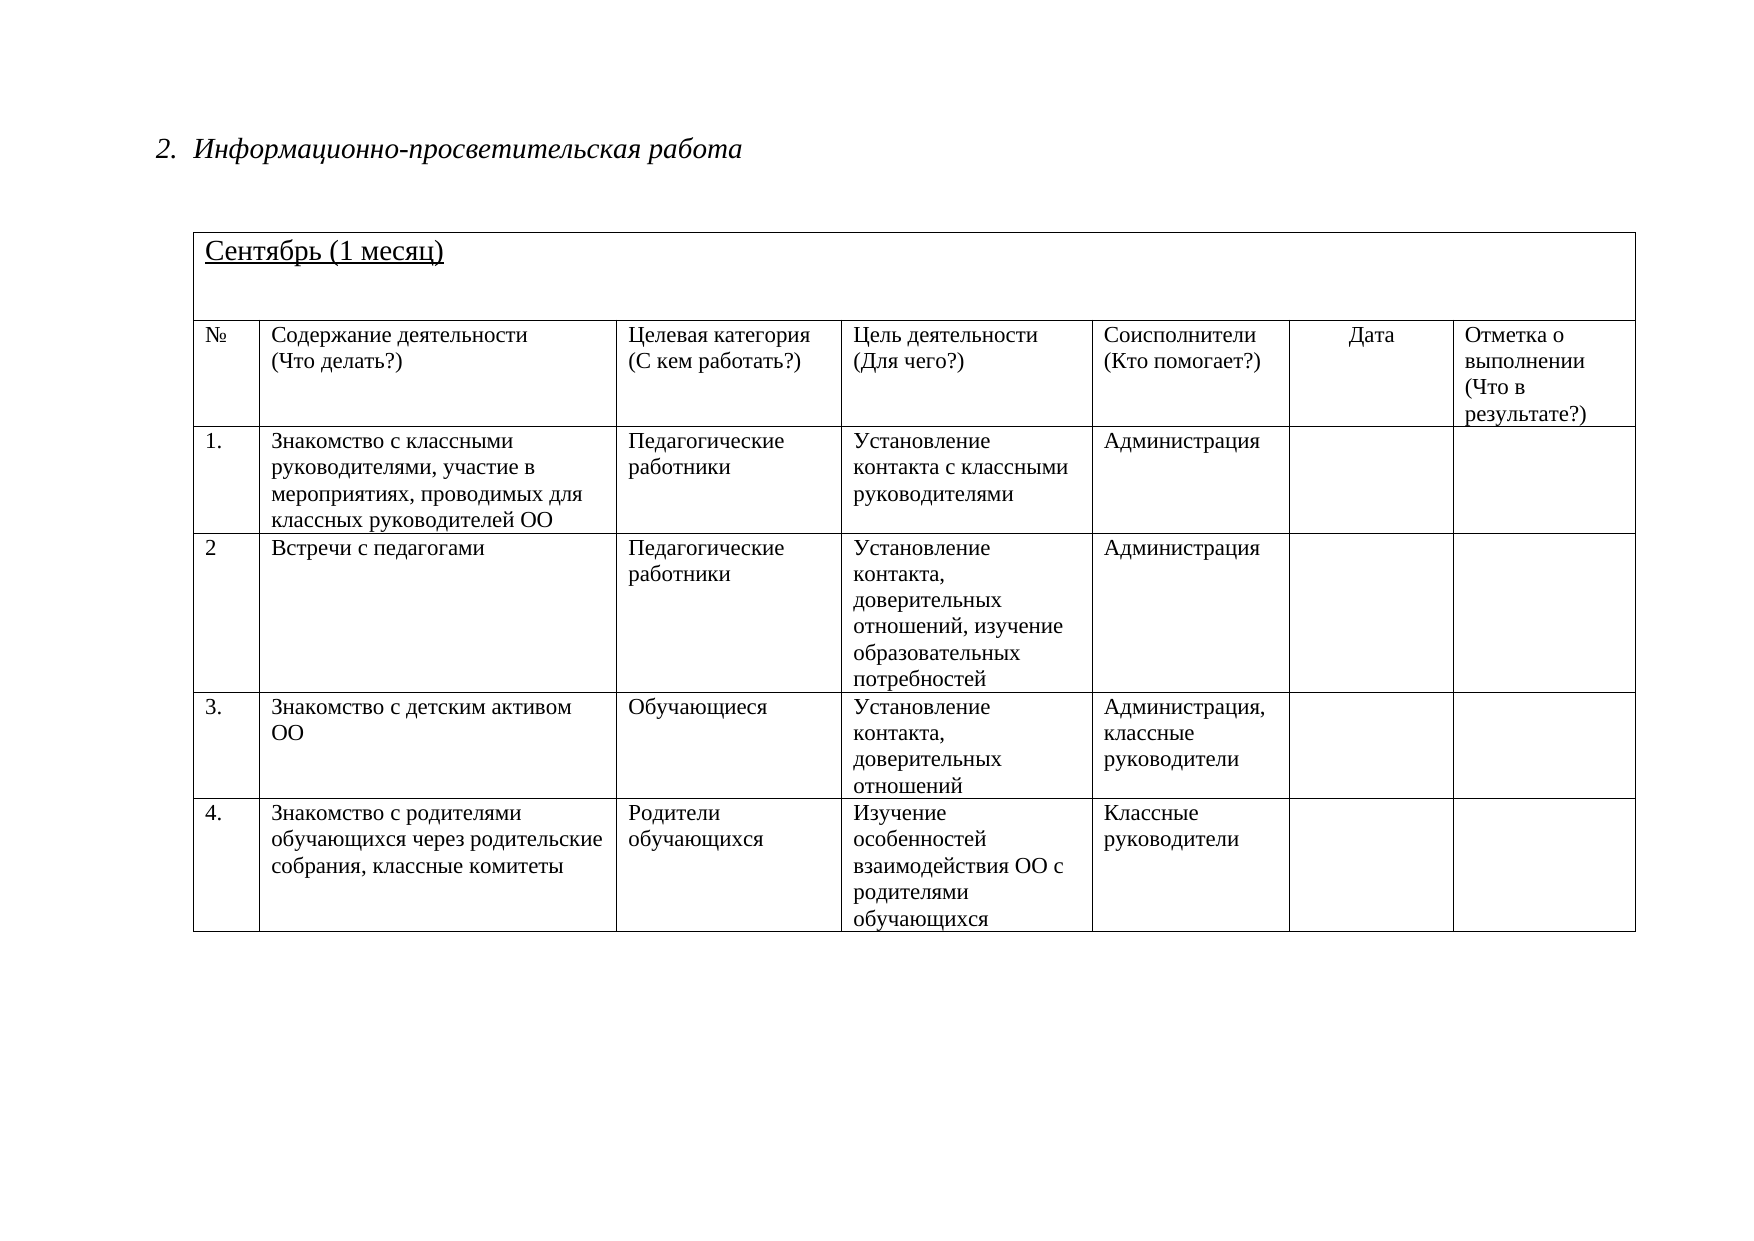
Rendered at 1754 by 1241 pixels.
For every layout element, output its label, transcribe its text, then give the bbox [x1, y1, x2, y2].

table_cell [1290, 693, 1453, 798]
table_cell Установление контакта, доверительных отношений [842, 693, 1092, 798]
table_cell [1290, 534, 1453, 692]
table_cell [1454, 427, 1635, 532]
table_cell [1290, 427, 1453, 532]
table_cell [1290, 799, 1453, 931]
table_cell Установление контакта с классными руководителями [842, 427, 1092, 532]
table_cell Педагогические работники [617, 427, 841, 532]
table_cell Педагогические работники [617, 534, 841, 692]
table_cell Знакомство с родителями обучающихся через родительские собрания, классные комитеты [260, 799, 616, 931]
table_header Сентябрь (1 месяц) [194, 233, 1635, 319]
table_cell 4. [194, 799, 259, 931]
table_cell [1454, 693, 1635, 798]
table_cell Отметка о выполнении (Что в результате?) [1454, 321, 1635, 426]
table_cell Родители обучающихся [617, 799, 841, 931]
table_cell [1454, 534, 1635, 692]
table_cell Установление контакта, доверительных отношений, изучение образовательных потребностей [842, 534, 1092, 692]
table_cell 1. [194, 427, 259, 532]
table_cell Соисполнители (Кто помогает?) [1093, 321, 1289, 426]
table_cell Администрация [1093, 534, 1289, 692]
table_cell Знакомство с детским активом ОО [260, 693, 616, 798]
table_cell Знакомство с классными руководителями, участие в мероприятиях, проводимых для классных руководителей ОО [260, 427, 616, 532]
table_cell Администрация, классные руководители [1093, 693, 1289, 798]
table_cell Классные руководители [1093, 799, 1289, 931]
table_cell Обучающиеся [617, 693, 841, 798]
table_cell № [194, 321, 259, 426]
list Информационно-просветительская работа [156, 132, 1636, 165]
table_cell 2 [194, 534, 259, 692]
table_cell Встречи с педагогами [260, 534, 616, 692]
table_cell Цель деятельности (Для чего?) [842, 321, 1092, 426]
table_cell [1454, 799, 1635, 931]
table_cell Содержание деятельности (Что делать?) [260, 321, 616, 426]
table_cell Изучение особенностей взаимодействия ОО с родителями обучающихся [842, 799, 1092, 931]
table_cell Дата [1290, 321, 1453, 426]
table_cell Целевая категория (С кем работать?) [617, 321, 841, 426]
table_cell 3. [194, 693, 259, 798]
table_cell Администрация [1093, 427, 1289, 532]
